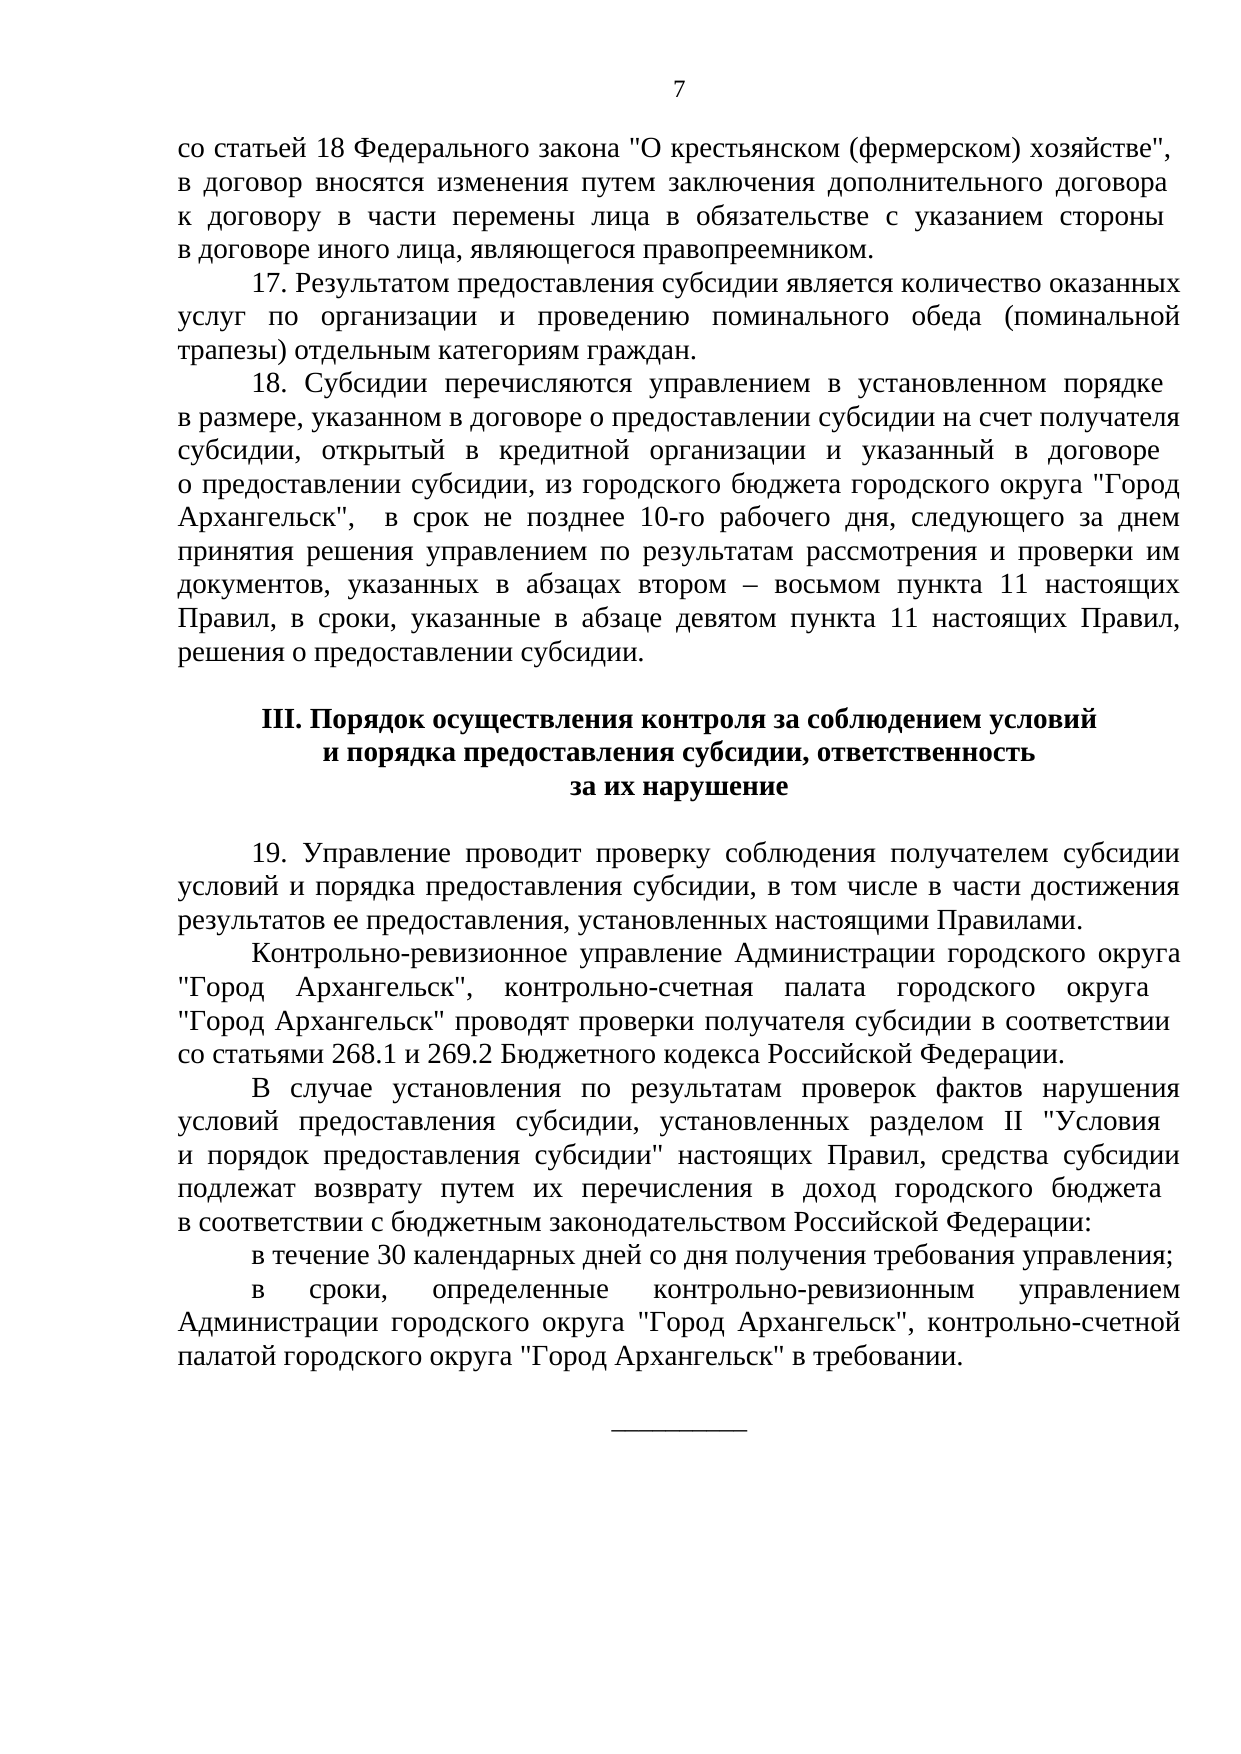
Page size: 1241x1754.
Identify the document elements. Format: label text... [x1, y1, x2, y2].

text __________ [177, 1403, 1181, 1434]
text 19. Управление проводит проверку соблюдения получателем субсидии условий и порядка предоставления субсидии, в том числе в части достижения результатов ее предоставления, установленных настоящими Правилами. [177, 835, 1181, 936]
text Контрольно-ревизионное управление Администрации городского округа "Город Архангельск", контрольно-счетная палата городского округа "Город Архангельск" проводят проверки получателя субсидии в соответствии со статьями 268.1 и 269.2 Бюджетного кодекса Российской Федерации. [177, 936, 1181, 1070]
text III. Порядок осуществления контроля за соблюдением условий [177, 701, 1181, 734]
text за их нарушение [177, 768, 1181, 801]
text и порядка предоставления субсидии, ответственность [177, 734, 1181, 768]
text в течение 30 календарных дней со дня получения требования управления; [177, 1237, 1181, 1271]
text 18. Субсидии перечисляются управлением в установленном порядке в размере, указанном в договоре о предоставлении субсидии на счет получателя субсидии, открытый в кредитной организации и указанный в договоре о предоставлении субсидии, из городского бюджета городского округа "Город Архангельск", в срок не позднее 10-го рабочего дня, следующего за днем принятия решения управлением по результатам рассмотрения и проверки им документов, указанных в абзацах втором – восьмом пункта 11 настоящих Правил, в сроки, указанные в абзаце девятом пункта 11 настоящих Правил, решения о предоставлении субсидии. [177, 365, 1181, 667]
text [177, 131, 1181, 265]
text 17. Результатом предоставления субсидии является количество оказанных услуг по организации и проведению поминального обеда (поминальной трапезы) отдельным категориям граждан. [177, 265, 1181, 365]
text в сроки, определенные контрольно-ревизионным управлением Администрации городского округа "Город Архангельск", контрольно-счетной палатой городского округа "Город Архангельск" в требовании. [177, 1271, 1181, 1372]
text В случае установления по результатам проверок фактов нарушения условий предоставления субсидии, установленных разделом II "Условия и порядок предоставления субсидии" настоящих Правил, средства субсидии подлежат возврату путем их перечисления в доход городского бюджета в соответствии с бюджетным законодательством Российской Федерации: [177, 1070, 1181, 1237]
